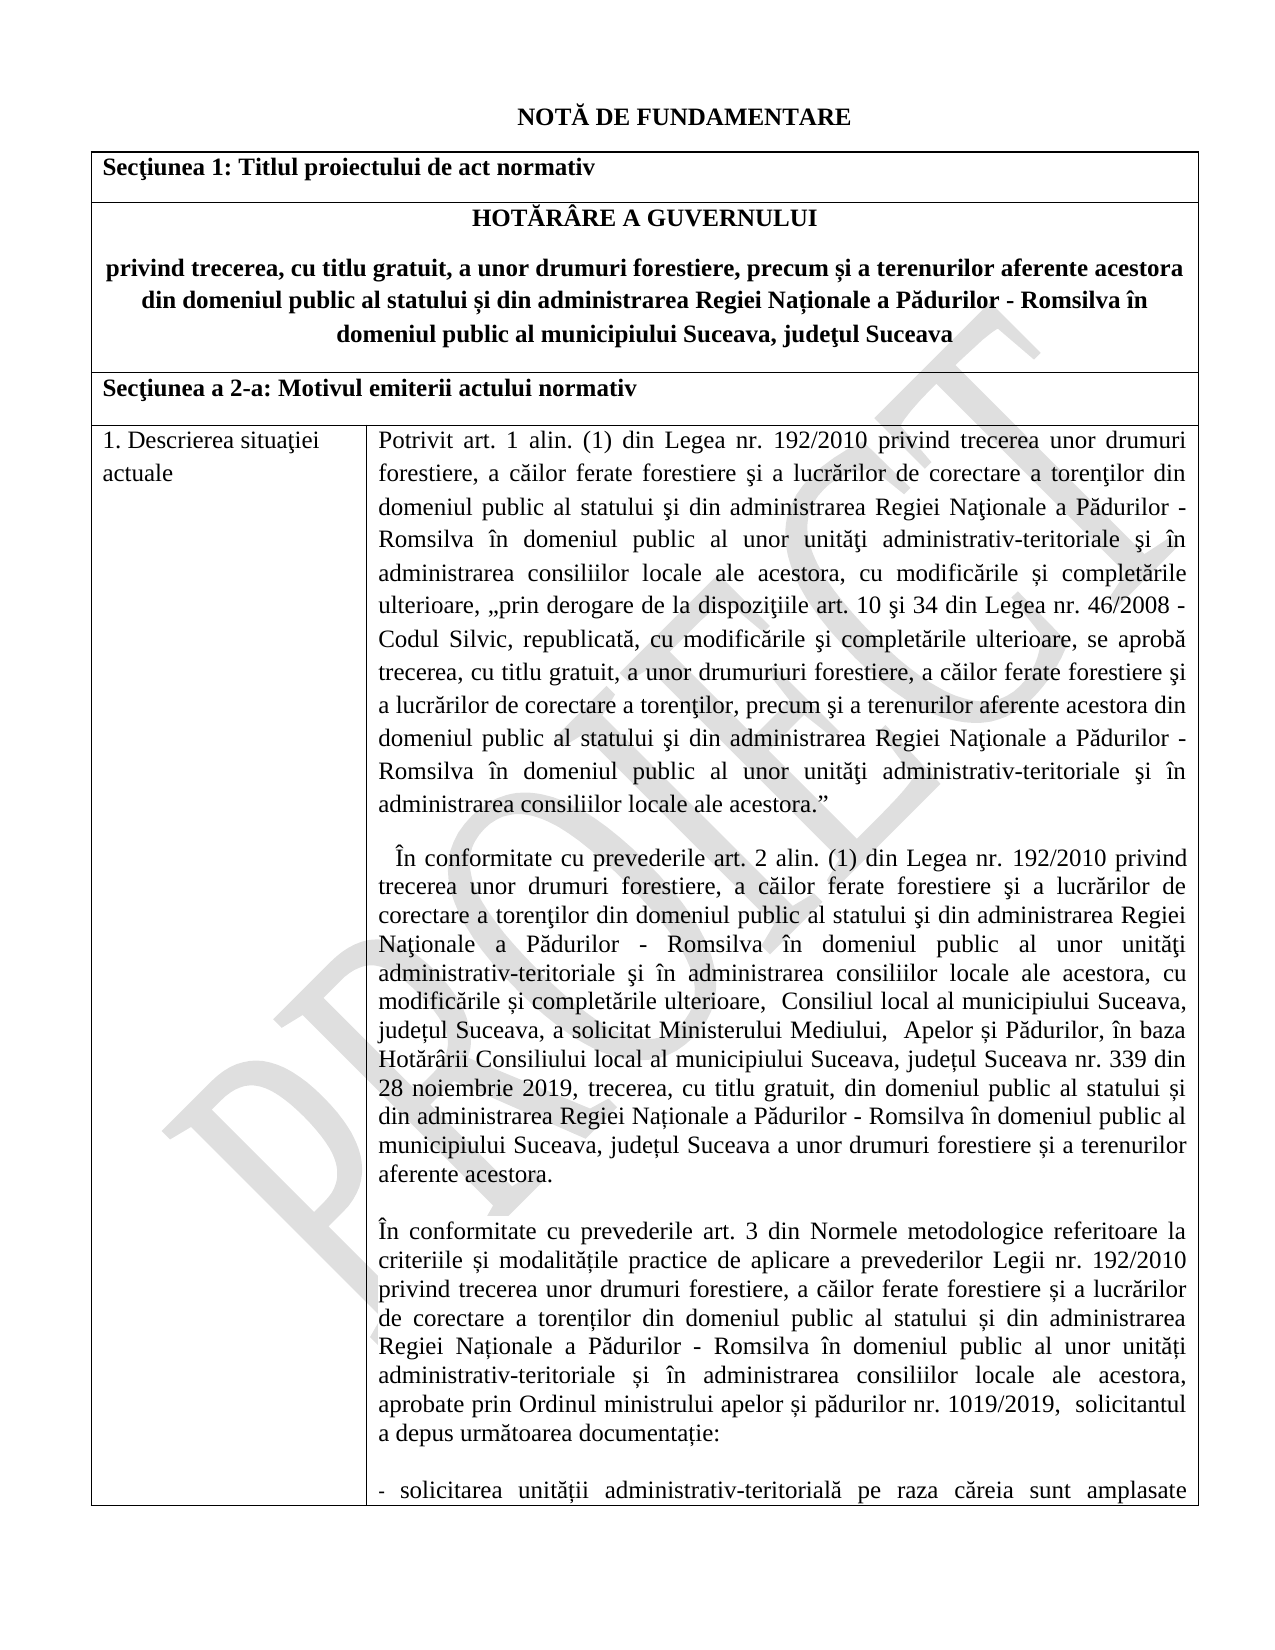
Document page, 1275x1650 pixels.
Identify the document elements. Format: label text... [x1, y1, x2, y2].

table_header Secţiunea 1: Titlul proiectului de act normativ [92, 153, 1198, 202]
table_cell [92, 426, 366, 1504]
table_cell HOTĂRÂRE A GUVERNULUI privind trecerea, cu titlu gratuit, a unor drumuri forestiere, precum și a terenurilor aferente acestora din domeniul public al statului și din administrarea Regiei Naționale a Pădurilor - Romsilva în domeniul public al municipiului Suceava, judeţul Suceava [92, 203, 1198, 372]
table_cell Secţiunea a 2-a: Motivul emiterii actului normativ [92, 373, 1198, 424]
text NOTĂ DE FUNDAMENTARE [150, 102, 1219, 131]
